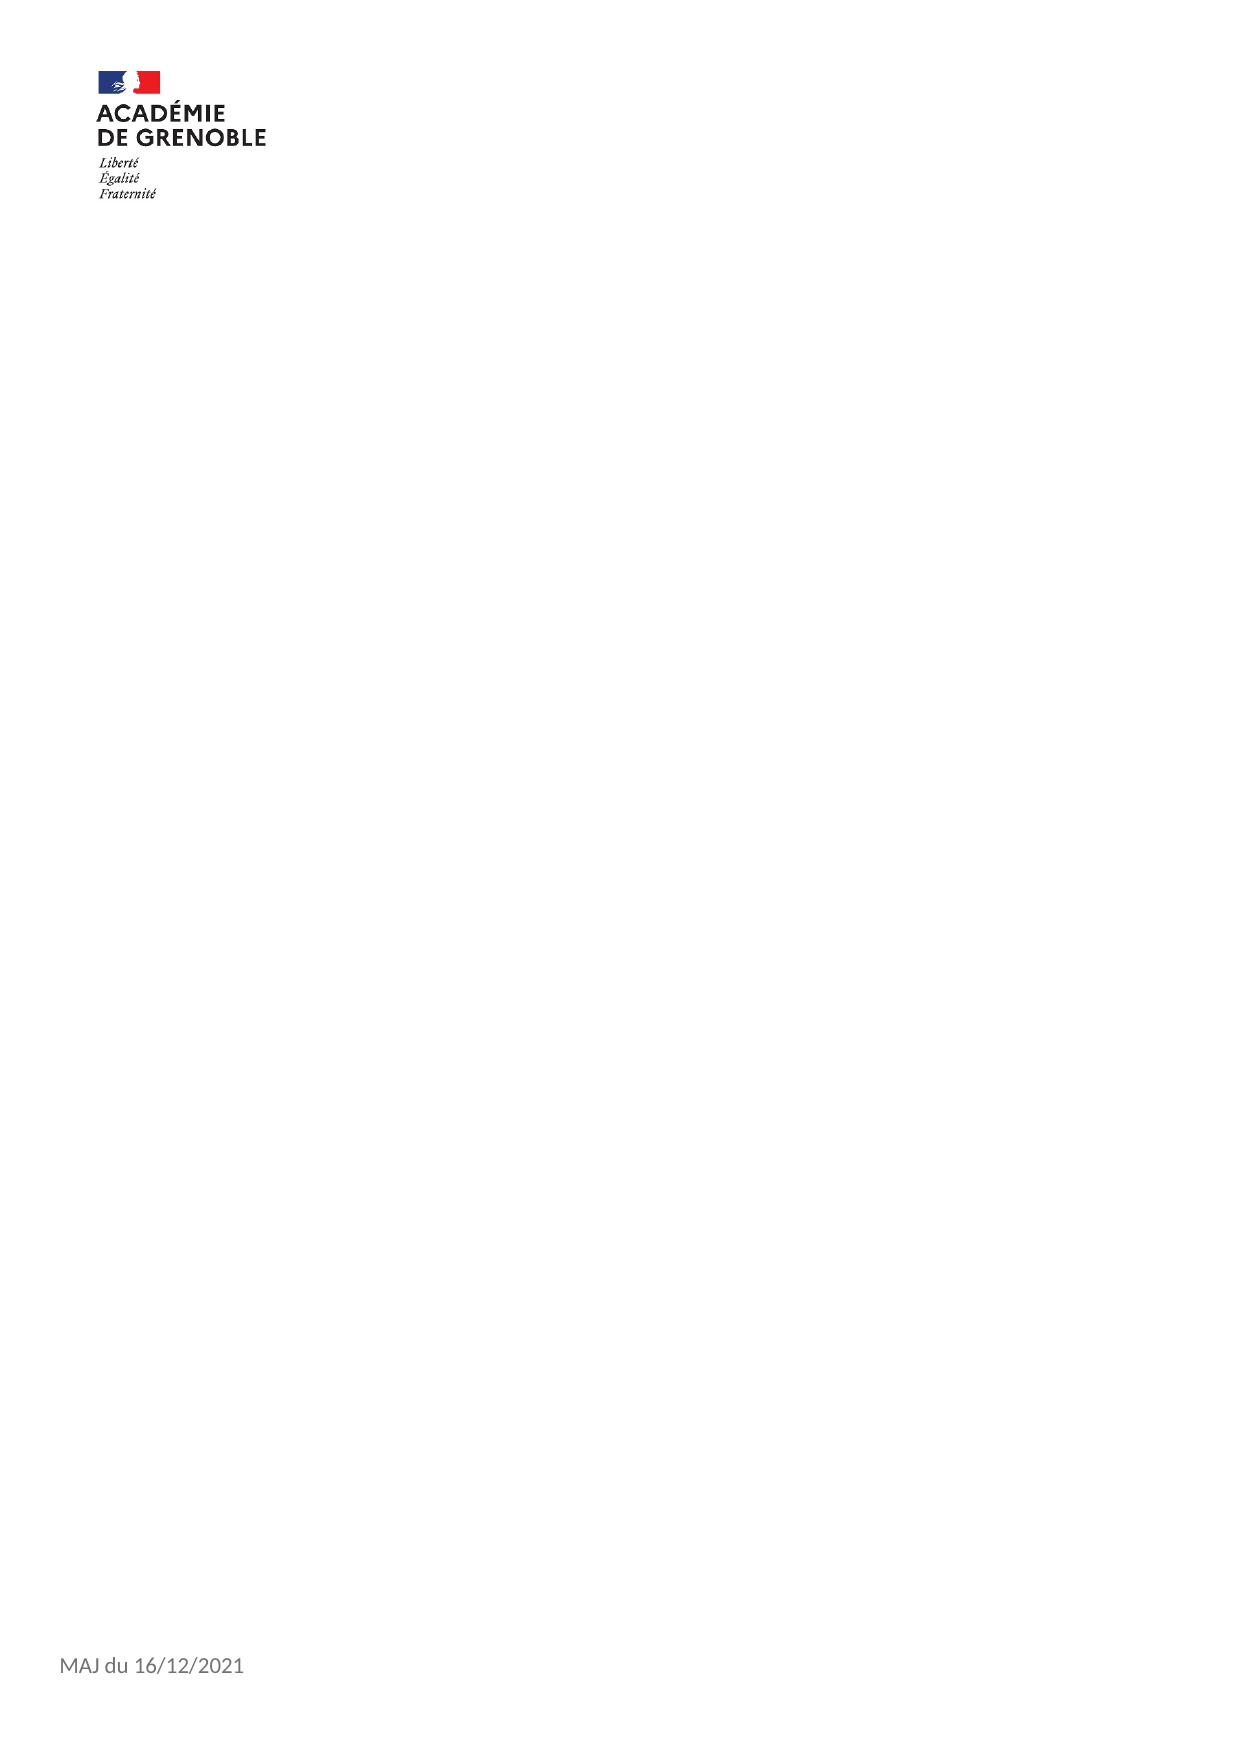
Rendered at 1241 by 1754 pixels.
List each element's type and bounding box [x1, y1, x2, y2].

picture [85, 60, 276, 209]
